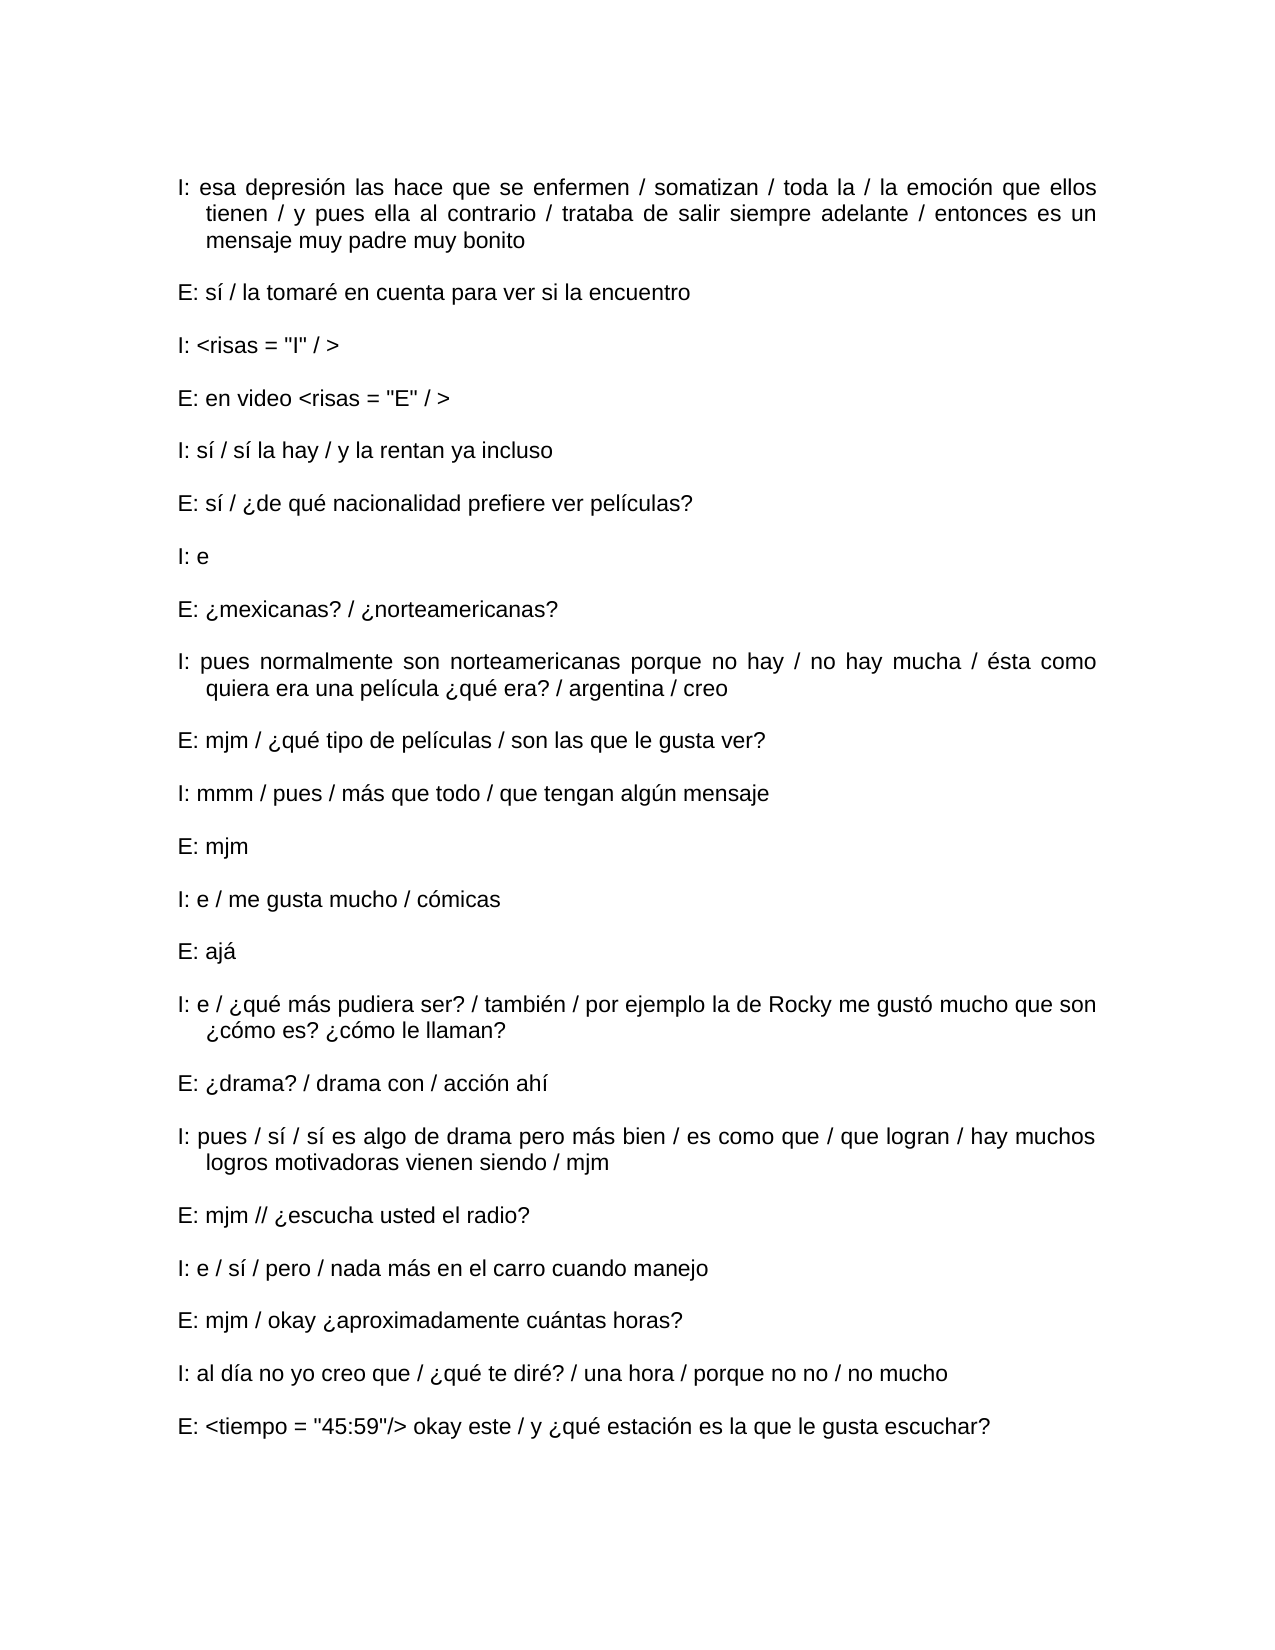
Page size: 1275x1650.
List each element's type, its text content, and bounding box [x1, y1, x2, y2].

text E: en video <risas = "E" / > [177, 385, 1098, 411]
text E: ajá [177, 938, 1098, 964]
text I: pues normalmente son norteamericanas porque no hay / no hay mucha / ésta como quiera era una película ¿qué era? / argentina / creo [177, 648, 1098, 701]
text E: ¿drama? / drama con / acción ahí [177, 1070, 1098, 1096]
text E: sí / ¿de qué nacionalidad prefiere ver películas? [177, 490, 1098, 517]
text I: e / ¿qué más pudiera ser? / también / por ejemplo la de Rocky me gustó mucho que son ¿cómo es? ¿cómo le llaman? [177, 991, 1098, 1044]
text E: sí / la tomaré en cuenta para ver si la encuentro [177, 279, 1098, 306]
text I: e / me gusta mucho / cómicas [177, 886, 1098, 912]
text E: mjm / okay ¿aproximadamente cuántas horas? [177, 1307, 1098, 1333]
text I: mmm / pues / más que todo / que tengan algún mensaje [177, 780, 1098, 806]
text E: <tiempo = "45:59"/> okay este / y ¿qué estación es la que le gusta escuchar? [177, 1413, 1098, 1439]
text E: mjm / ¿qué tipo de películas / son las que le gusta ver? [177, 727, 1098, 754]
text E: mjm [177, 833, 1098, 859]
text I: <risas = "I" / > [177, 332, 1098, 358]
text I: pues / sí / sí es algo de drama pero más bien / es como que / que logran / hay muchos logros motivadoras vienen siendo / mjm [177, 1123, 1098, 1175]
text I: al día no yo creo que / ¿qué te diré? / una hora / porque no no / no mucho [177, 1360, 1098, 1386]
text E: mjm // ¿escucha usted el radio? [177, 1202, 1098, 1228]
text E: ¿mexicanas? / ¿norteamericanas? [177, 596, 1098, 622]
text I: esa depresión las hace que se enfermen / somatizan / toda la / la emoción que ellos tienen / y pues ella al contrario / trataba de salir siempre adelante / entonces es un mensaje muy padre muy bonito [177, 174, 1098, 253]
text I: sí / sí la hay / y la rentan ya incluso [177, 437, 1098, 464]
text I: e [177, 543, 1098, 569]
text I: e / sí / pero / nada más en el carro cuando manejo [177, 1254, 1098, 1281]
